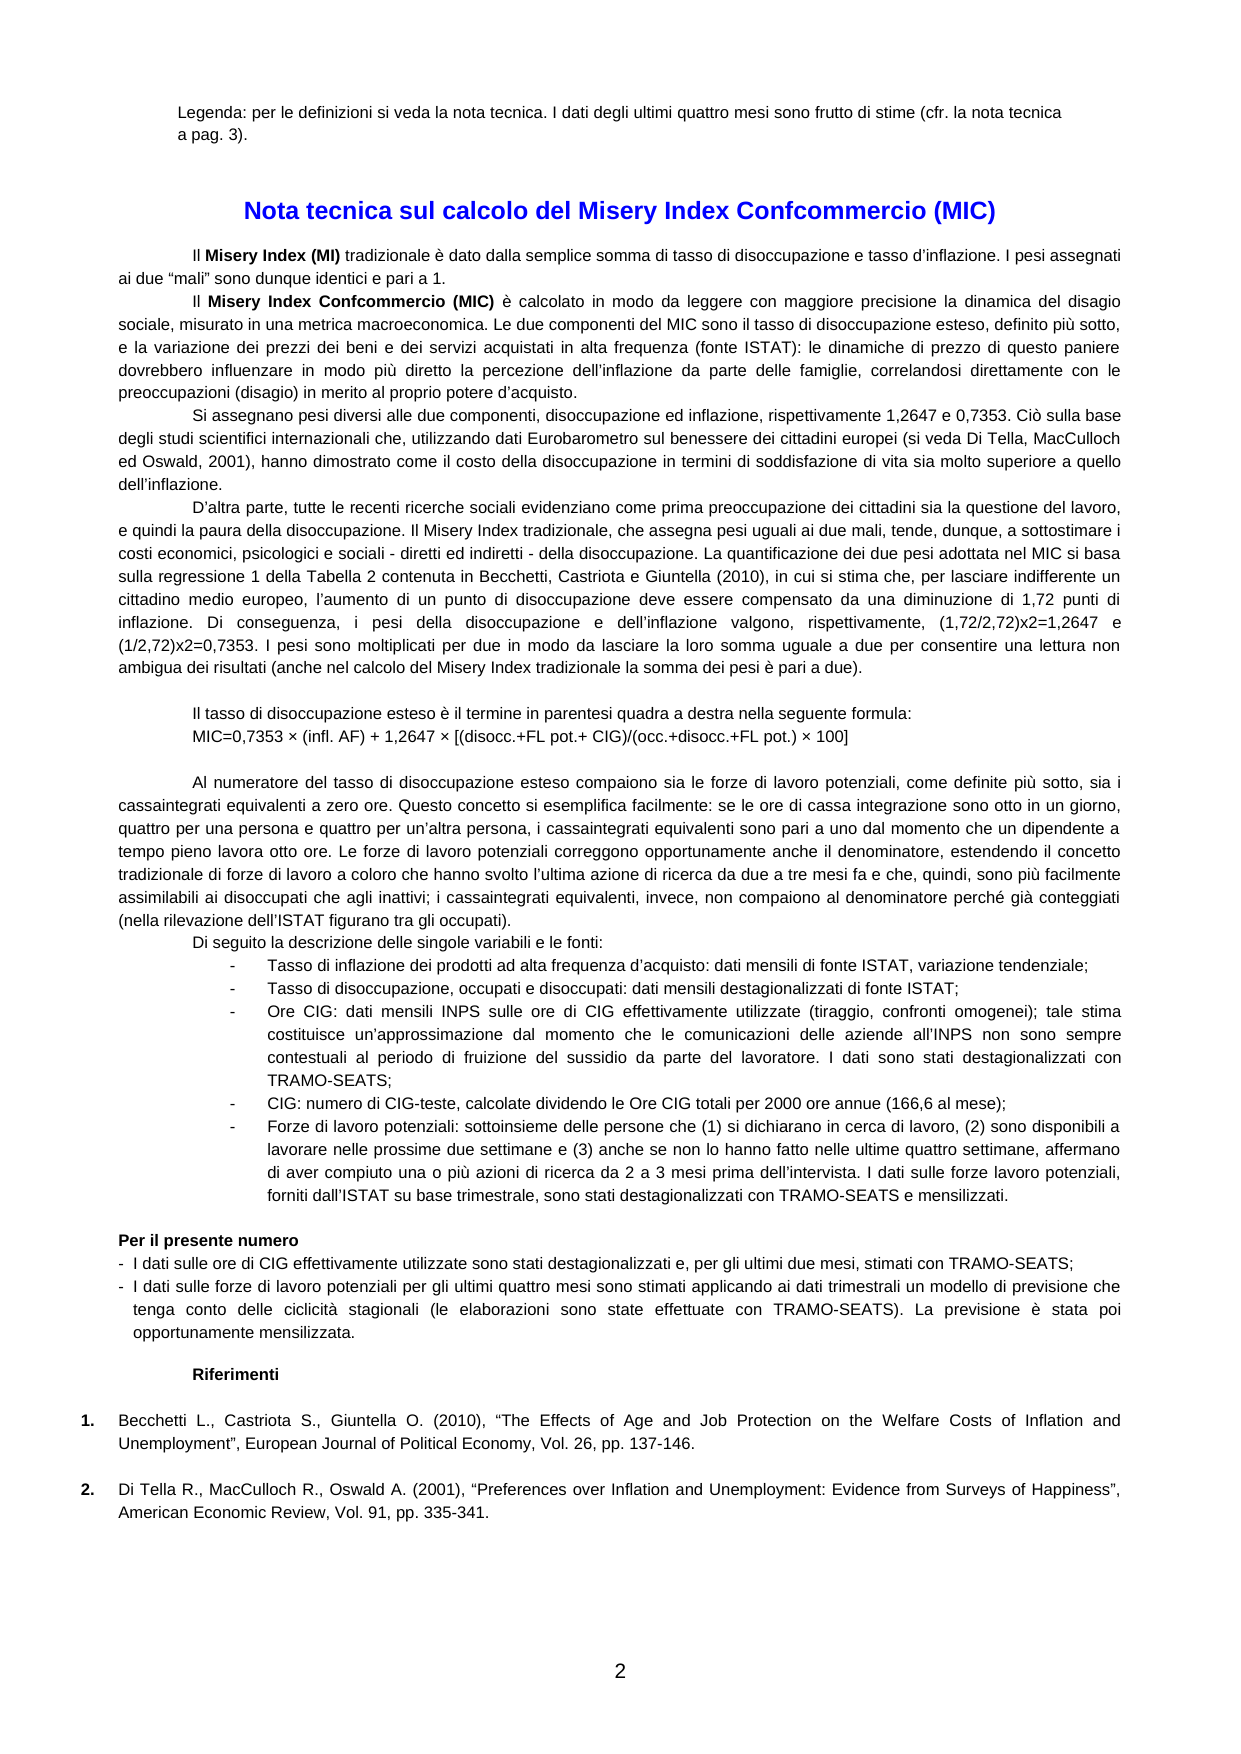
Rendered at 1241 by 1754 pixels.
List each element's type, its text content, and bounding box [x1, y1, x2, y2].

text Per il presente numero [118, 1231, 1122, 1250]
list Tasso di disoccupazione, occupati e disoccupati: dati mensili destagionalizzati di fonte ISTAT; [229, 979, 1122, 998]
text Il tasso di disoccupazione esteso è il termine in parentesi quadra a destra nella seguente formula: [118, 704, 1122, 723]
text MIC=0,7353 × (infl. AF) + 1,2647 × [(disocc.+FL pot.+ CIG)/(occ.+disocc.+FL pot.) × 100] [118, 727, 1122, 746]
text Il Misery Index (MI) tradizionale è dato dalla semplice somma di tasso di disoccupazione e tasso d’inflazione. I pesi assegnati ai due “mali” sono dunque identici e pari a 1. [118, 246, 1122, 288]
list Becchetti L., Castriota S., Giuntella O. (2010), “The Effects of Age and Job Protection on the Welfare Costs of Inflation and Unemployment”, European Journal of Political Economy, Vol. 26, pp. 137-146. [81, 1411, 1122, 1453]
text Al numeratore del tasso di disoccupazione esteso compaiono sia le forze di lavoro potenziali, come definite più sotto, sia i cassaintegrati equivalenti a zero ore. Questo concetto si esemplifica facilmente: se le ore di cassa integrazione sono otto in un giorno, quattro per una persona e quattro per un’altra persona, i cassaintegrati equivalenti sono pari a uno dal momento che un dipendente a tempo pieno lavora otto ore. Le forze di lavoro potenziali correggono opportunamente anche il denominatore, estendendo il concetto tradizionale di forze di lavoro a coloro che hanno svolto l’ultima azione di ricerca da due a tre mesi fa e che, quindi, sono più facilmente assimilabili ai disoccupati che agli inattivi; i cassaintegrati equivalenti, invece, non compaiono al denominatore perché già conteggiati (nella rilevazione dell’ISTAT figurano tra gli occupati). [118, 773, 1122, 929]
text Il Misery Index Confcommercio (MIC) è calcolato in modo da leggere con maggiore precisione la dinamica del disagio sociale, misurato in una metrica macroeconomica. Le due componenti del MIC sono il tasso di disoccupazione esteso, definito più sotto, e la variazione dei prezzi dei beni e dei servizi acquistati in alta frequenza (fonte ISTAT): le dinamiche di prezzo di questo paniere dovrebbero influenzare in modo più diretto la percezione dell’inflazione da parte delle famiglie, correlandosi direttamente con le preoccupazioni (disagio) in merito al proprio potere d’acquisto. [118, 292, 1122, 402]
text Si assegnano pesi diversi alle due componenti, disoccupazione ed inflazione, rispettivamente 1,2647 e 0,7353. Ciò sulla base degli studi scientifici internazionali che, utilizzando dati Eurobarometro sul benessere dei cittadini europei (si veda Di Tella, MacCulloch ed Oswald, 2001), hanno dimostrato come il costo della disoccupazione in termini di soddisfazione di vita sia molto superiore a quello dell’inflazione. [118, 406, 1122, 494]
list Forze di lavoro potenziali: sottoinsieme delle persone che (1) si dichiarano in cerca di lavoro, (2) sono disponibili a lavorare nelle prossime due settimane e (3) anche se non lo hanno fatto nelle ultime quattro settimane, affermano di aver compiuto una o più azioni di ricerca da 3 mesi prima dell’intervista. I dati sulle forze lavoro potenziali, forniti dall’ISTAT su base trimestrale, sono stati destagionalizzati con TRAMO-SEATS e mensilizzati. [229, 1117, 1122, 1204]
text D’altra parte, tutte le recenti ricerche sociali evidenziano come prima preoccupazione dei cittadini sia la questione del lavoro, e quindi la paura della disoccupazione. Il Misery Index tradizionale, che assegna pesi uguali ai due mali, tende, dunque, a sottostimare i costi economici, psicologici e sociali - diretti ed indiretti - della disoccupazione. La quantificazione dei due pesi adottata nel MIC si basa sulla regressione 1 della Tabella 2 contenuta in Becchetti, Castriota e Giuntella (2010), in cui si stima che, per lasciare indifferente un cittadino medio europeo, l’aumento di un punto di disoccupazione deve essere compensato da una diminuzione di 1,72 punti di inflazione. Di conseguenza, i pesi della disoccupazione e dell’inflazione valgono, rispettivamente, (1,72/2,72)x2=1,2647 e (1/2,72)x2=0,7353. I pesi sono moltiplicati per due in modo da lasciare la loro somma uguale a due per consentire una lettura non ambigua dei risultati (anche nel calcolo del Misery Index tradizionale la somma dei pesi è pari a due). [118, 498, 1122, 677]
list CIG: numero di CIG-teste, calcolate dividendo le Ore CIG totali per 2000 ore annue (166,6 al mese); [229, 1094, 1122, 1113]
text Nota tecnica sul calcolo del Misery Index Confcommercio (MIC) [118, 196, 1122, 225]
list Ore CIG: dati mensili INPS sulle ore di CIG effettivamente utilizzate (tiraggio, confronti omogenei); tale stima costituisce un’approssimazione dal momento che le comunicazioni delle aziende all’INPS non sono sempre contestuali al periodo di fruizione del sussidio da parte del lavoratore. I dati sono stati destagionalizzati con TRAMO-SEATS; [229, 1002, 1122, 1090]
text Di seguito la descrizione delle singole variabili e le fonti: [118, 933, 1122, 952]
list I dati sulle ore di CIG effettivamente utilizzate sono stati destagionalizzati e, per gli ultimi due mesi, stimati con TRAMO-SEATS; [118, 1254, 1122, 1273]
list Tasso di inflazione dei prodotti ad alta frequenza d’acquisto: dati mensili di fonte ISTAT, variazione tendenziale; [229, 956, 1122, 975]
text Legenda: per le definizioni si veda la nota tecnica. I dati degli ultimi quattro mesi sono frutto di stime (cfr. la nota tecnica a pag. 3). [177, 103, 1063, 144]
list Di Tella R., MacCulloch R., Oswald A. (2001), “Preferences over Inflation and Unemployment: Evidence from Surveys of Happiness”, American Economic Review, Vol. 91, pp. 335-341. [81, 1479, 1122, 1522]
list I dati sulle forze di lavoro potenziali per gli ultimi quattro mesi sono stimati applicando ai dati trimestrali un modello di previsione che tenga conto delle ciclicità stagionali (le elaborazioni sono state effettuate con TRAMO-SEATS). La previsione è stata poi opportunamente mensilizzata. [118, 1277, 1122, 1342]
text Riferimenti [118, 1365, 1122, 1384]
